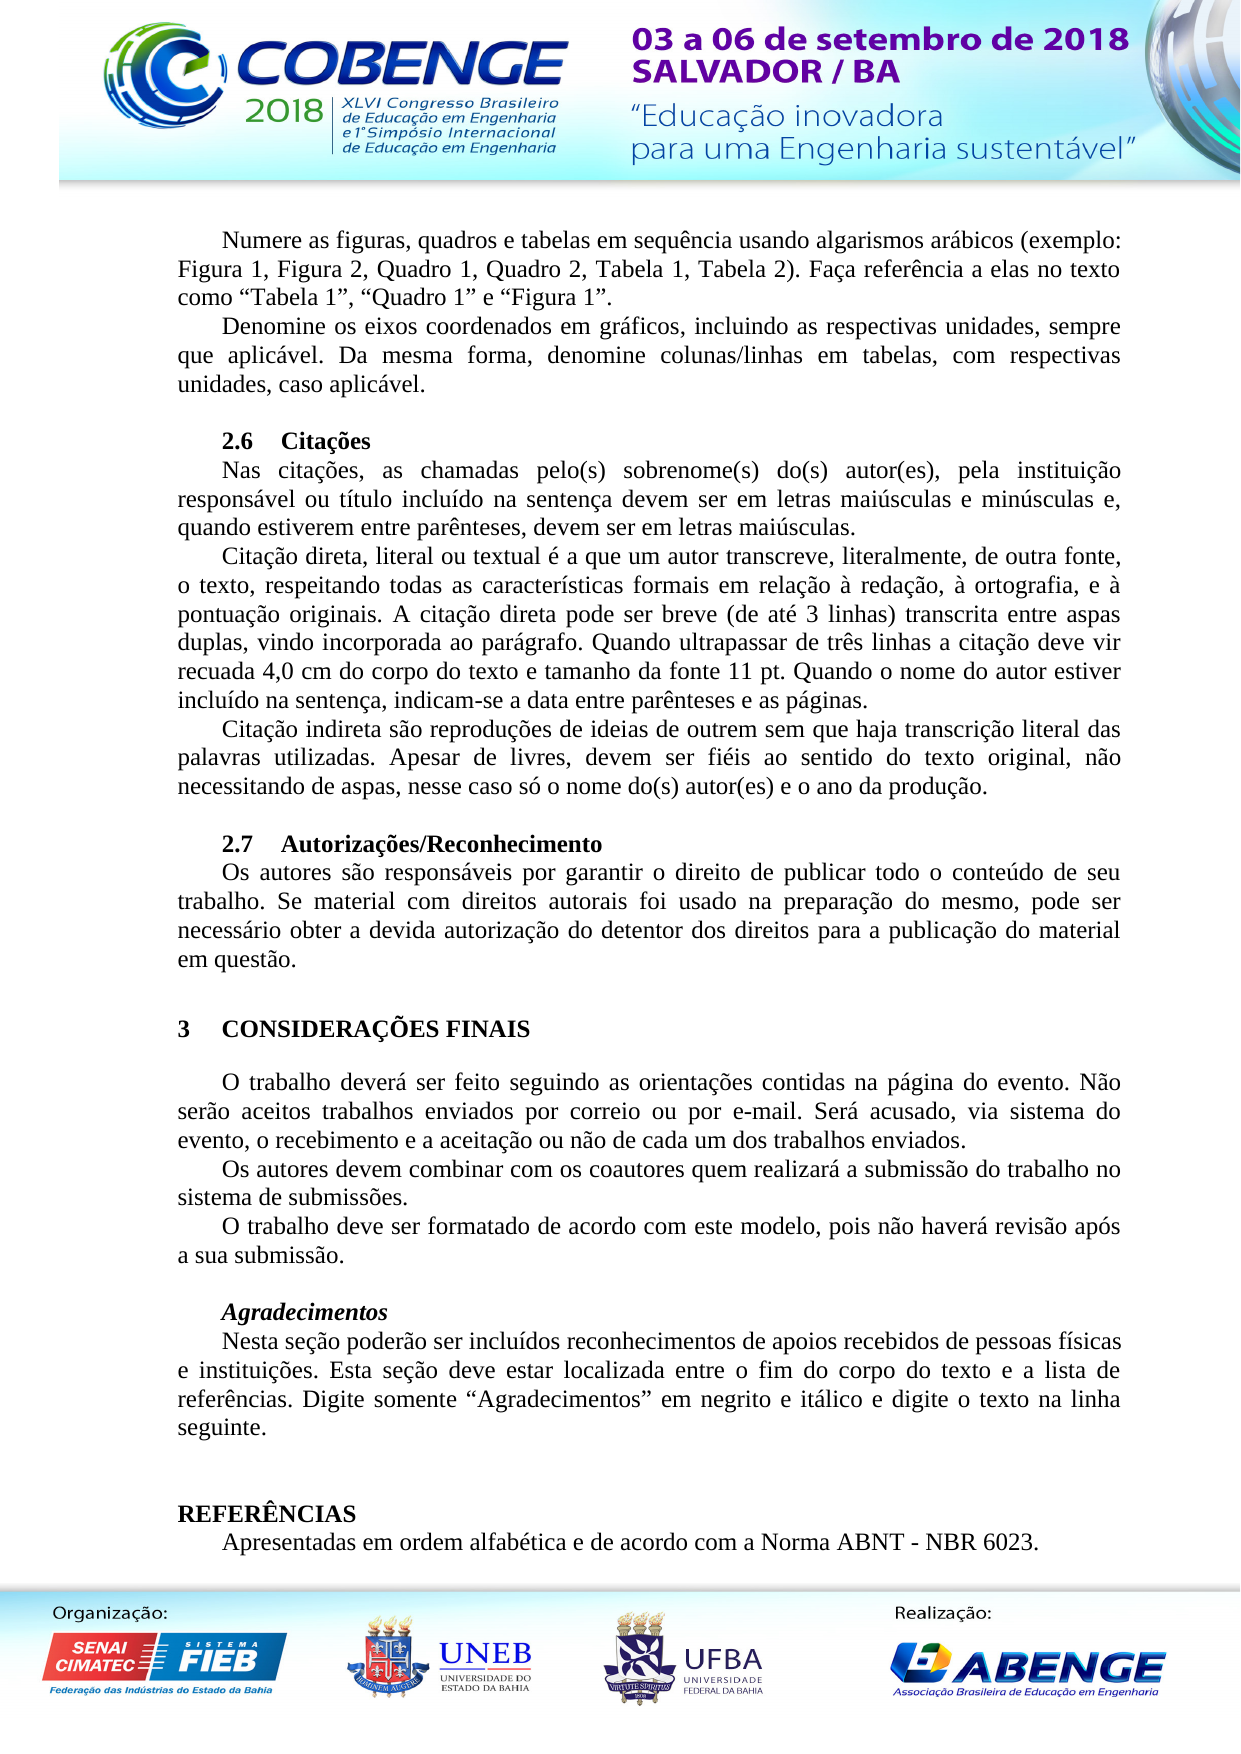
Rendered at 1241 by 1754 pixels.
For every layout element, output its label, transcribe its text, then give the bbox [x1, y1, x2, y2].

picture [0, 1583, 1241, 1718]
text Numere as figuras, quadros e tabelas em sequência usando algarismos arábicos (exemplo: Figura 1, Figura 2, Quadro 1, Quadro 2, Tabela 1, Tabela 2). Faça referência a elas no texto como “Tabela 1”, “Quadro 1” e “Figura 1”. [177, 225, 1122, 311]
text Nas citações, as chamadas pelo(s) sobrenome(s) do(s) autor(es), pela instituição responsável ou título incluído na sentença devem ser em letras maiúsculas e minúsculas e, quando estiverem entre parênteses, devem ser em letras maiúsculas. [177, 455, 1122, 541]
text Apresentadas em ordem alfabética e de acordo com a Norma ABNT - NBR 6023. [177, 1527, 1122, 1556]
text Agradecimentos [177, 1297, 1122, 1326]
text Nesta seção poderão ser incluídos reconhecimentos de apoios recebidos de pessoas físicas e instituições. Esta seção deve estar localizada entre o fim do corpo do texto e a lista de referências. Digite somente “Agradecimentos” em negrito e itálico e digite o texto na linha seguinte. [177, 1326, 1122, 1441]
list considerações finais [177, 1014, 1122, 1042]
text Os autores devem combinar com os coautores quem realizará a submissão do trabalho no sistema de submissões. [177, 1154, 1122, 1211]
picture [59, 0, 1241, 197]
text Denomine os eixos coordenados em gráficos, incluindo as respectivas unidades, sempre que aplicável. Da mesma forma, denomine colunas/linhas em tabelas, com respectivas unidades, caso aplicável. [177, 311, 1122, 397]
text Citação indireta são reproduções de ideias de outrem sem que haja transcrição literal das palavras utilizadas. Apesar de livres, devem ser fiéis ao sentido do texto original, não necessitando de aspas, nesse caso só o nome do(s) autor(es) e o ano da produção. [177, 714, 1122, 800]
text O trabalho deve ser formatado de acordo com este modelo, pois não haverá revisão após a sua submissão. [177, 1211, 1122, 1269]
list Autorizações/Reconhecimento [222, 829, 1122, 857]
text Citação direta, literal ou textual é a que um autor transcreve, literalmente, de outra fonte, o texto, respeitando todas as características formais em relação à redação, à ortografia, e à pontuação originais. A citação direta pode ser breve (de até 3 linhas) transcrita entre aspas duplas, vindo incorporada ao parágrafo. Quando ultrapassar de três linhas a citação deve vir recuada 4,0 cm do corpo do texto e tamanho da fonte 11 pt. Quando o nome do autor estiver incluído na sentença, indicam-se a data entre parênteses e as páginas. [177, 541, 1122, 714]
text Os autores são responsáveis por garantir o direito de publicar todo o conteúdo de seu trabalho. Se material com direitos autorais foi usado na preparação do mesmo, pode ser necessário obter a devida autorização do detentor dos direitos para a publicação do material em questão. [177, 857, 1122, 972]
text referências [177, 1499, 1122, 1527]
list Citações [222, 426, 1122, 455]
text O trabalho deverá ser feito seguindo as orientações contidas na página do evento. Não serão aceitos trabalhos enviados por correio ou por e-mail. Será acusado, via sistema do evento, o recebimento e a aceitação ou não de cada um dos trabalhos enviados. [177, 1067, 1122, 1154]
